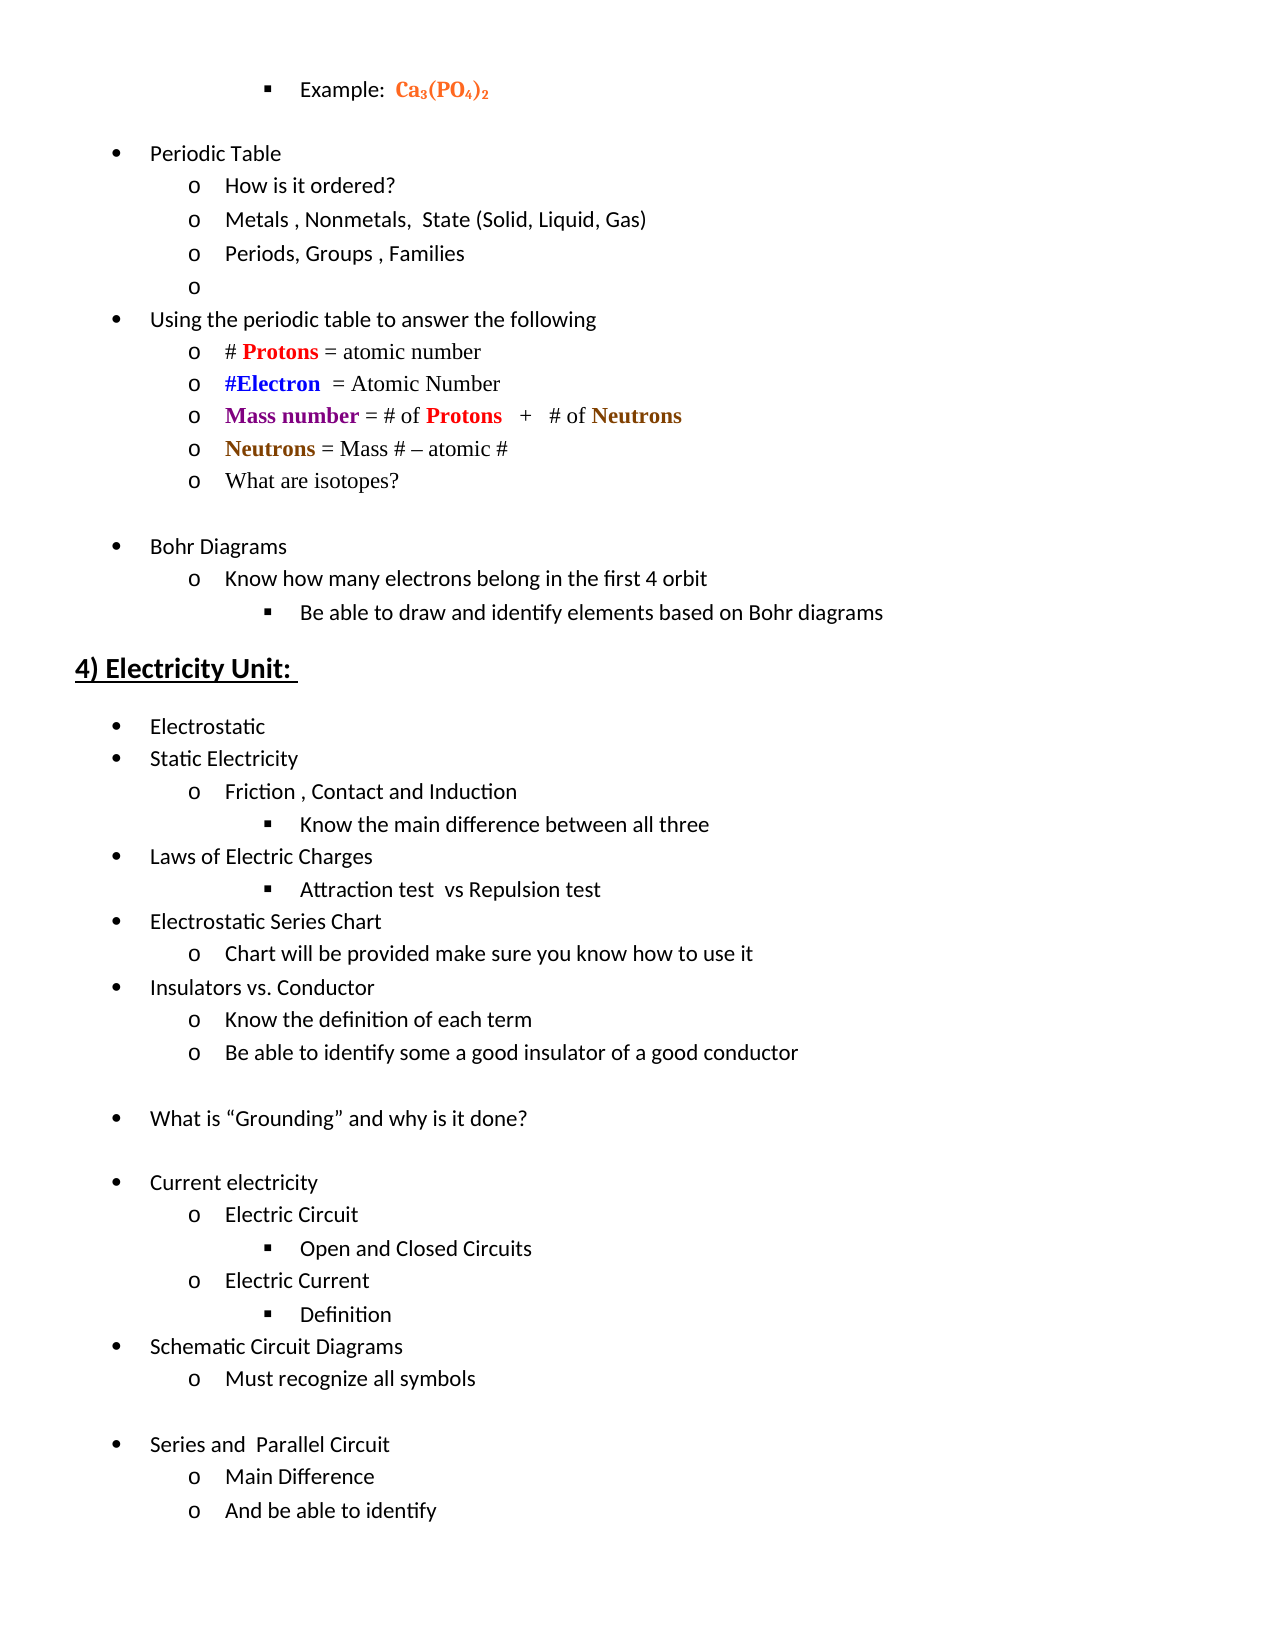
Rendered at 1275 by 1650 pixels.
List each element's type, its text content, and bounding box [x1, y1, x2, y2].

list # Protons = atomic number [187, 338, 1200, 366]
list Static Electricity [112, 744, 1200, 773]
list Electric Circuit [187, 1201, 1200, 1230]
list #Electron = Atomic Number [187, 370, 1200, 398]
list Neutrons = Mass # – atomic # [187, 435, 1200, 463]
list Electrostatic [112, 712, 1200, 740]
list Must recognize all symbols [187, 1364, 1200, 1393]
list Attraction test vs Repulsion test [262, 875, 1200, 903]
list How is it ordered? [187, 172, 1200, 201]
list Electric Current [187, 1266, 1200, 1296]
list Using the periodic table to answer the following [112, 306, 1200, 333]
text 4) Electricity Unit: [75, 651, 1200, 686]
list Definition [262, 1300, 1200, 1328]
list Main Difference [187, 1462, 1200, 1491]
list Know the main difference between all three [262, 810, 1200, 838]
list Metals , Nonmetals, State (Solid, Liquid, Gas) [187, 205, 1200, 234]
list Schematic Circuit Diagrams [112, 1332, 1200, 1360]
list Chart will be provided make sure you know how to use it [187, 939, 1200, 968]
list Know the definition of each term [187, 1005, 1200, 1034]
list Laws of Electric Charges [112, 842, 1200, 871]
list Periodic Table [112, 139, 1200, 167]
list Example: Ca3(PO4)2 [262, 75, 1200, 103]
list Open and Closed Circuits [262, 1234, 1200, 1262]
list What is “Grounding” and why is it done? [112, 1104, 1200, 1132]
list Be able to draw and identify elements based on Bohr diagrams [262, 598, 1200, 626]
list Friction , Contact and Induction [187, 777, 1200, 806]
list Current electricity [112, 1168, 1200, 1196]
list Periods, Groups , Families [187, 239, 1200, 268]
list Know how many electrons belong in the first 4 orbit [187, 564, 1200, 593]
list Mass number = # of Protons + # of Neutrons [187, 402, 1200, 431]
list Series and Parallel Circuit [112, 1430, 1200, 1458]
list Electrostatic Series Chart [112, 907, 1200, 935]
list Insulators vs. Conductor [112, 973, 1200, 1001]
list What are isotopes? [187, 467, 1200, 496]
list And be able to identify [187, 1496, 1200, 1525]
list Be able to identify some a good insulator of a good conductor [187, 1038, 1200, 1067]
list Bohr Diagrams [112, 532, 1200, 560]
